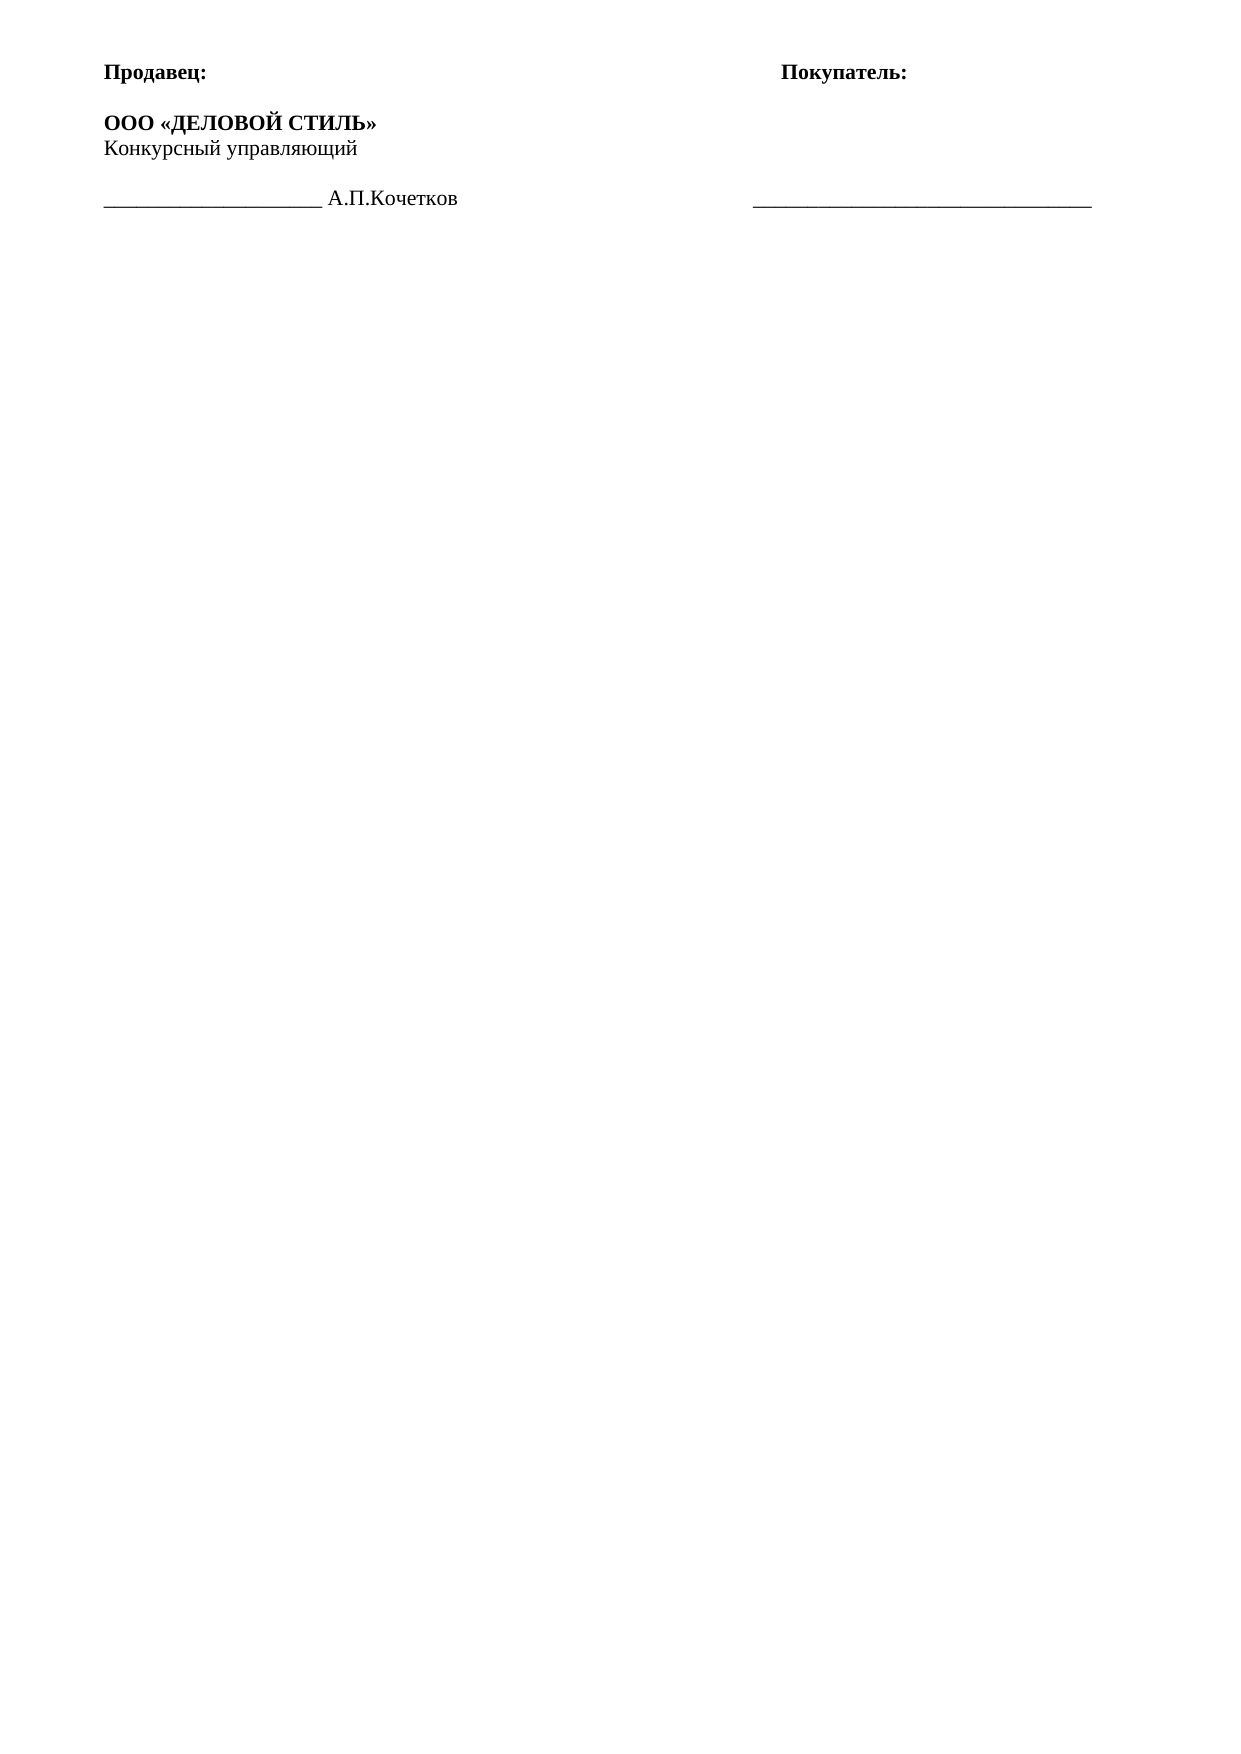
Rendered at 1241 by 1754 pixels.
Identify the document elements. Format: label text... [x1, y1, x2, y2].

text ООО «ДЕЛОВОЙ СТИЛЬ» [103, 109, 1201, 135]
text Продавец: Покупатель: [103, 59, 1201, 84]
text Конкурсный управляющий [103, 135, 1201, 160]
text ____________________ А.П.Кочетков _______________________________ [103, 185, 1201, 210]
